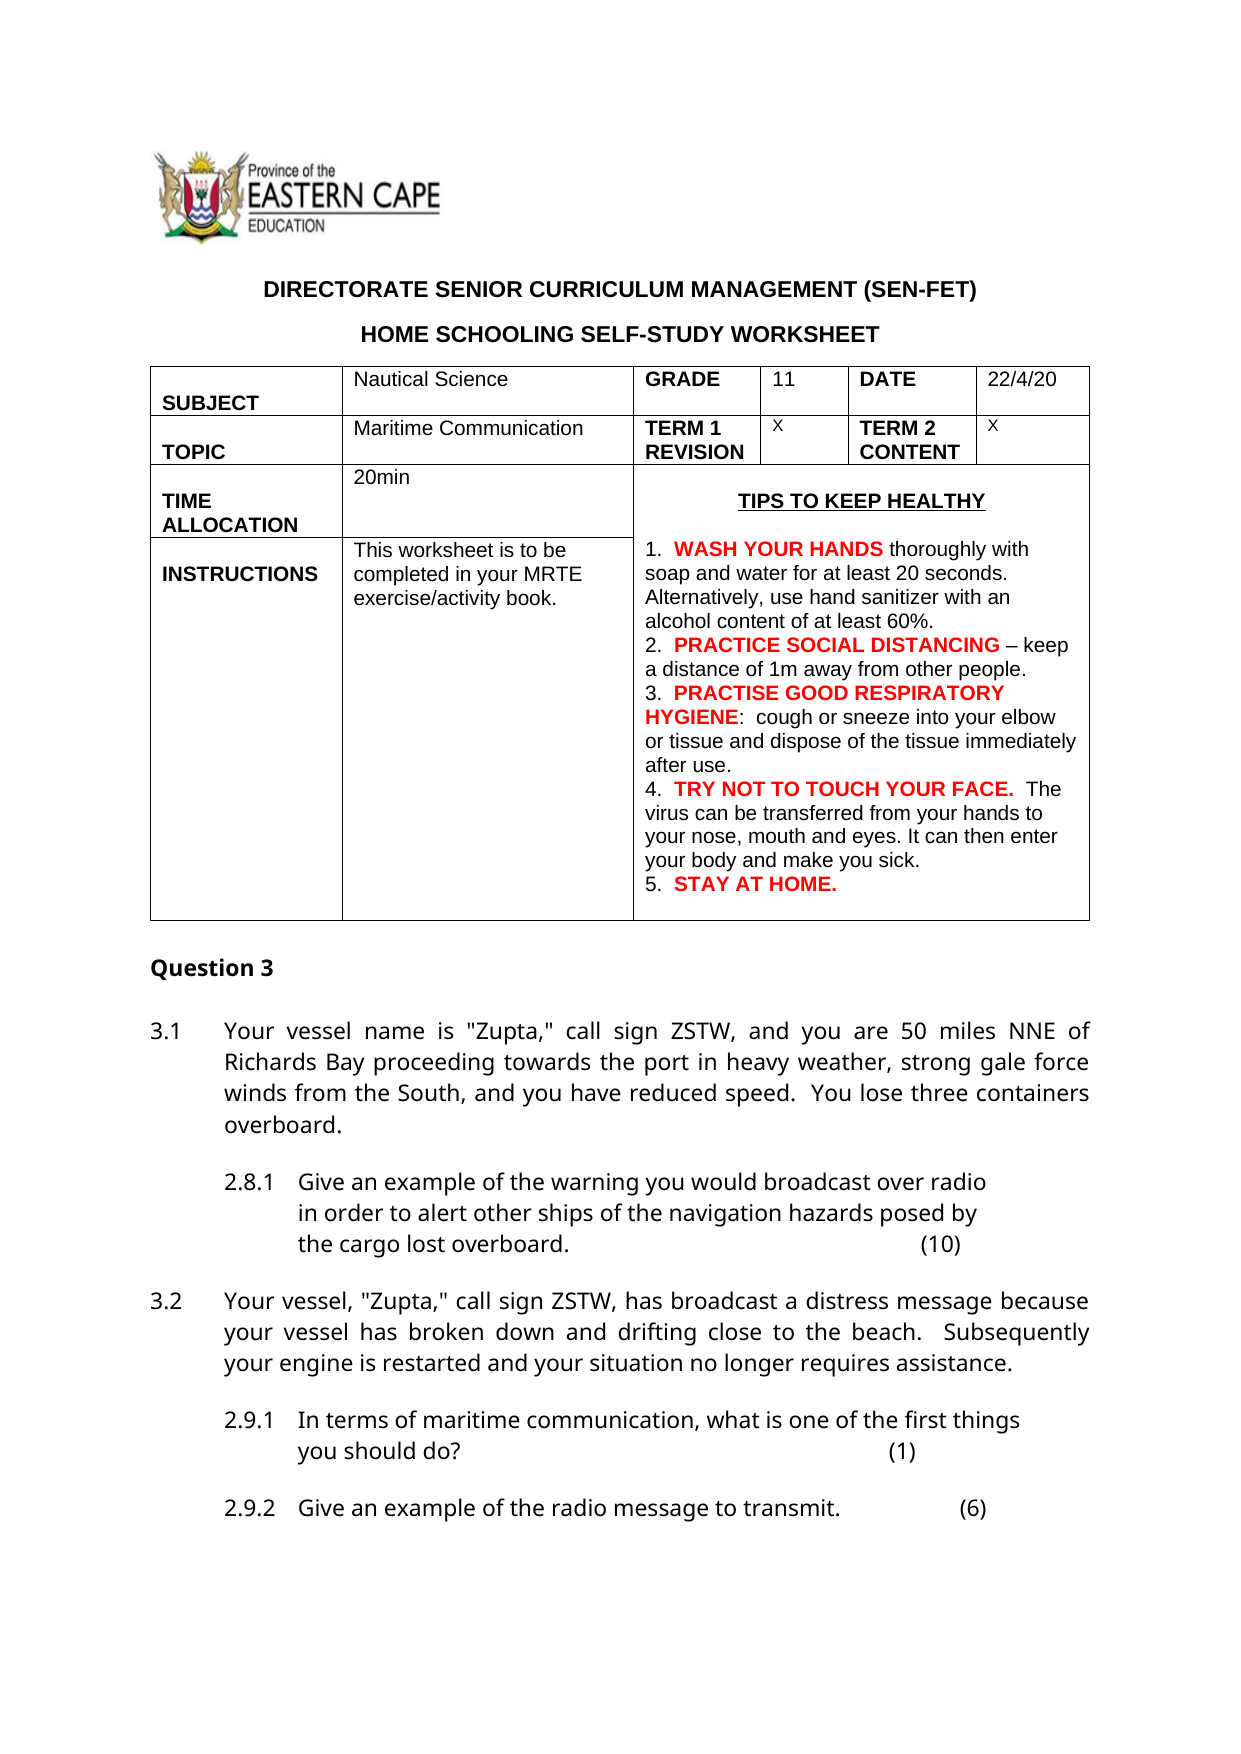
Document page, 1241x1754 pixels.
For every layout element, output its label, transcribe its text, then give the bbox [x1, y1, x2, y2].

table_cell X [977, 416, 1089, 464]
table_header 22/4/20 [977, 367, 1089, 415]
table_header GRADE [634, 367, 760, 415]
table_cell TERM 1 REVISION [634, 416, 760, 464]
text 2.9.1 In terms of maritime communication, what is one of the first things [224, 1404, 1090, 1435]
text in order to alert other ships of the navigation hazards posed by [298, 1197, 1090, 1228]
table_cell X [761, 416, 848, 464]
text you should do? (1) [298, 1435, 1090, 1466]
text the cargo lost overboard. (10) [298, 1228, 1090, 1259]
table_header Nautical Science [343, 367, 633, 415]
table_cell TERM 2 CONTENT [849, 416, 976, 464]
text 3.1 Your vessel name is "Zupta," call sign ZSTW, and you are 50 miles NNE of Richards Bay proceeding towards the port in heavy weather, strong gale force winds from the South, and you have reduced speed. You lose three containers overboard. [150, 1015, 1090, 1140]
text 2.9.2 Give an example of the radio message to transmit. (6) [224, 1492, 1090, 1523]
table_header SUBJECT [151, 367, 342, 415]
table_cell This worksheet is to be completed in your MRTE exercise/activity book. [343, 538, 633, 920]
table_cell TOPIC [151, 416, 342, 464]
table_header 11 [761, 367, 848, 415]
text DIRECTORATE SENIOR CURRICULUM MANAGEMENT (SEN-FET) [150, 276, 1090, 302]
text HOME SCHOOLING SELF-STUDY WORKSHEET [150, 321, 1090, 347]
table_cell Maritime Communication [343, 416, 633, 464]
table_cell INSTRUCTIONS [151, 538, 342, 920]
text Question 3 [150, 952, 1090, 984]
table_cell TIME ALLOCATION [151, 465, 342, 537]
table_header DATE [849, 367, 976, 415]
picture [150, 150, 448, 246]
text 2.8.1 Give an example of the warning you would broadcast over radio [224, 1165, 1090, 1197]
table_cell 20min [343, 465, 633, 537]
text 3.2 Your vessel, "Zupta," call sign ZSTW, has broadcast a distress message because your vessel has broken down and drifting close to the beach. Subsequently your engine is restarted and your situation no longer requires assistance. [150, 1285, 1090, 1378]
table_cell TIPS TO KEEP HEALTHY 1. WASH YOUR HANDS thoroughly with soap and water for at least 20 seconds. Alternatively, use hand sanitizer with an alcohol content of at least 60%. 2. PRACTICE SOCIAL DISTANCING – keep a distance of 1m away from other people. 3. PRACTISE GOOD RESPIRATORY HYGIENE: cough or sneeze into your elbow or tissue and dispose of the tissue immediately after use. 4. TRY NOT TO TOUCH YOUR FACE. The virus can be transferred from your hands to your nose, mouth and eyes. It can then enter your body and make you sick. 5. STAY AT HOME. [634, 465, 1089, 920]
